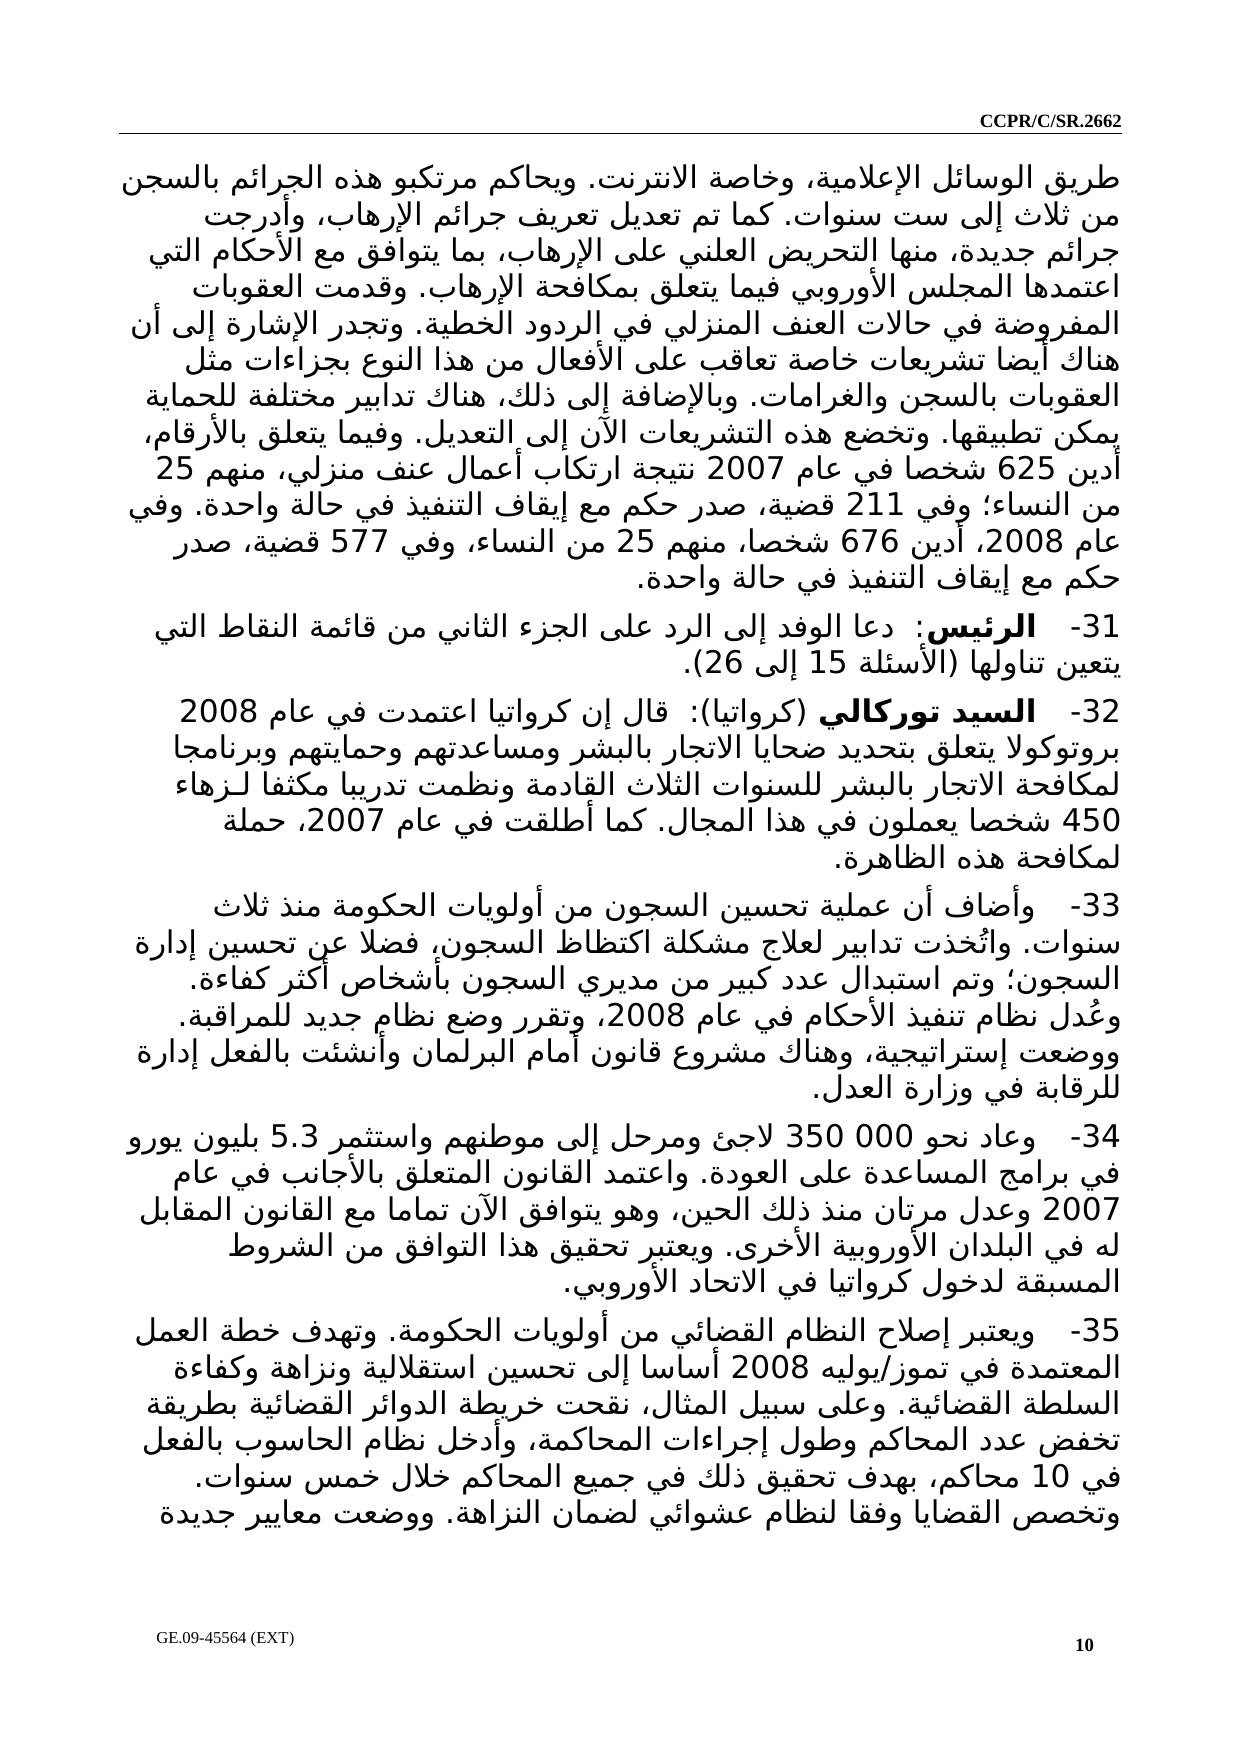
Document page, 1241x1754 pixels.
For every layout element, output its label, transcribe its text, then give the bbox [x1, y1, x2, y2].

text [118, 1313, 1122, 1531]
text 31- الرئيس: دعا الوفد إلى الرد على الجزء الثاني من قائمة النقاط التي يتعين تناولها (الأسئلة 15 إلى 26). [118, 608, 1122, 681]
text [118, 159, 1122, 596]
text 32- السيد توركالي (كرواتيا): قال إن كرواتيا اعتمدت في عام 2008 بروتوكولا يتعلق بتحديد ضحايا الاتجار بالبشر ومساعدتهم وحمايتهم وبرنامجا لمكافحة الاتجار بالبشر للسنوات الثلاث القادمة ونظمت تدريبا مكثفا لـزهاء 450 شخصا يعملون في هذا المجال. كما أطلقت في عام 2007، حملة لمكافحة هذه الظاهرة. [118, 693, 1122, 875]
text 34- وعاد نحو 000 350 لاجئ ومرحل إلى موطنهم واستثمر 5.3 بليون يورو في برامج المساعدة على العودة. واعتمد القانون المتعلق بالأجانب في عام 2007 وعدل مرتان منذ ذلك الحين، وهو يتوافق الآن تماما مع القانون المقابل له في البلدان الأوروبية الأخرى. ويعتبر تحقيق هذا التوافق من الشروط المسبقة لدخول كرواتيا في الاتحاد الأوروبي. [118, 1118, 1122, 1300]
text 33- وأضاف أن عملية تحسين السجون من أولويات الحكومة منذ ثلاث سنوات. واتُخذت تدابير لعلاج مشكلة اكتظاظ السجون، فضلا عن تحسين إدارة السجون؛ وتم استبدال عدد كبير من مديري السجون بأشخاص أكثر كفاءة. وعُدل نظام تنفيذ الأحكام في عام 2008، وتقرر وضع نظام جديد للمراقبة. ووضعت إستراتيجية، وهناك مشروع قانون أمام البرلمان وأنشئت بالفعل إدارة للرقابة في وزارة العدل. [118, 888, 1122, 1106]
